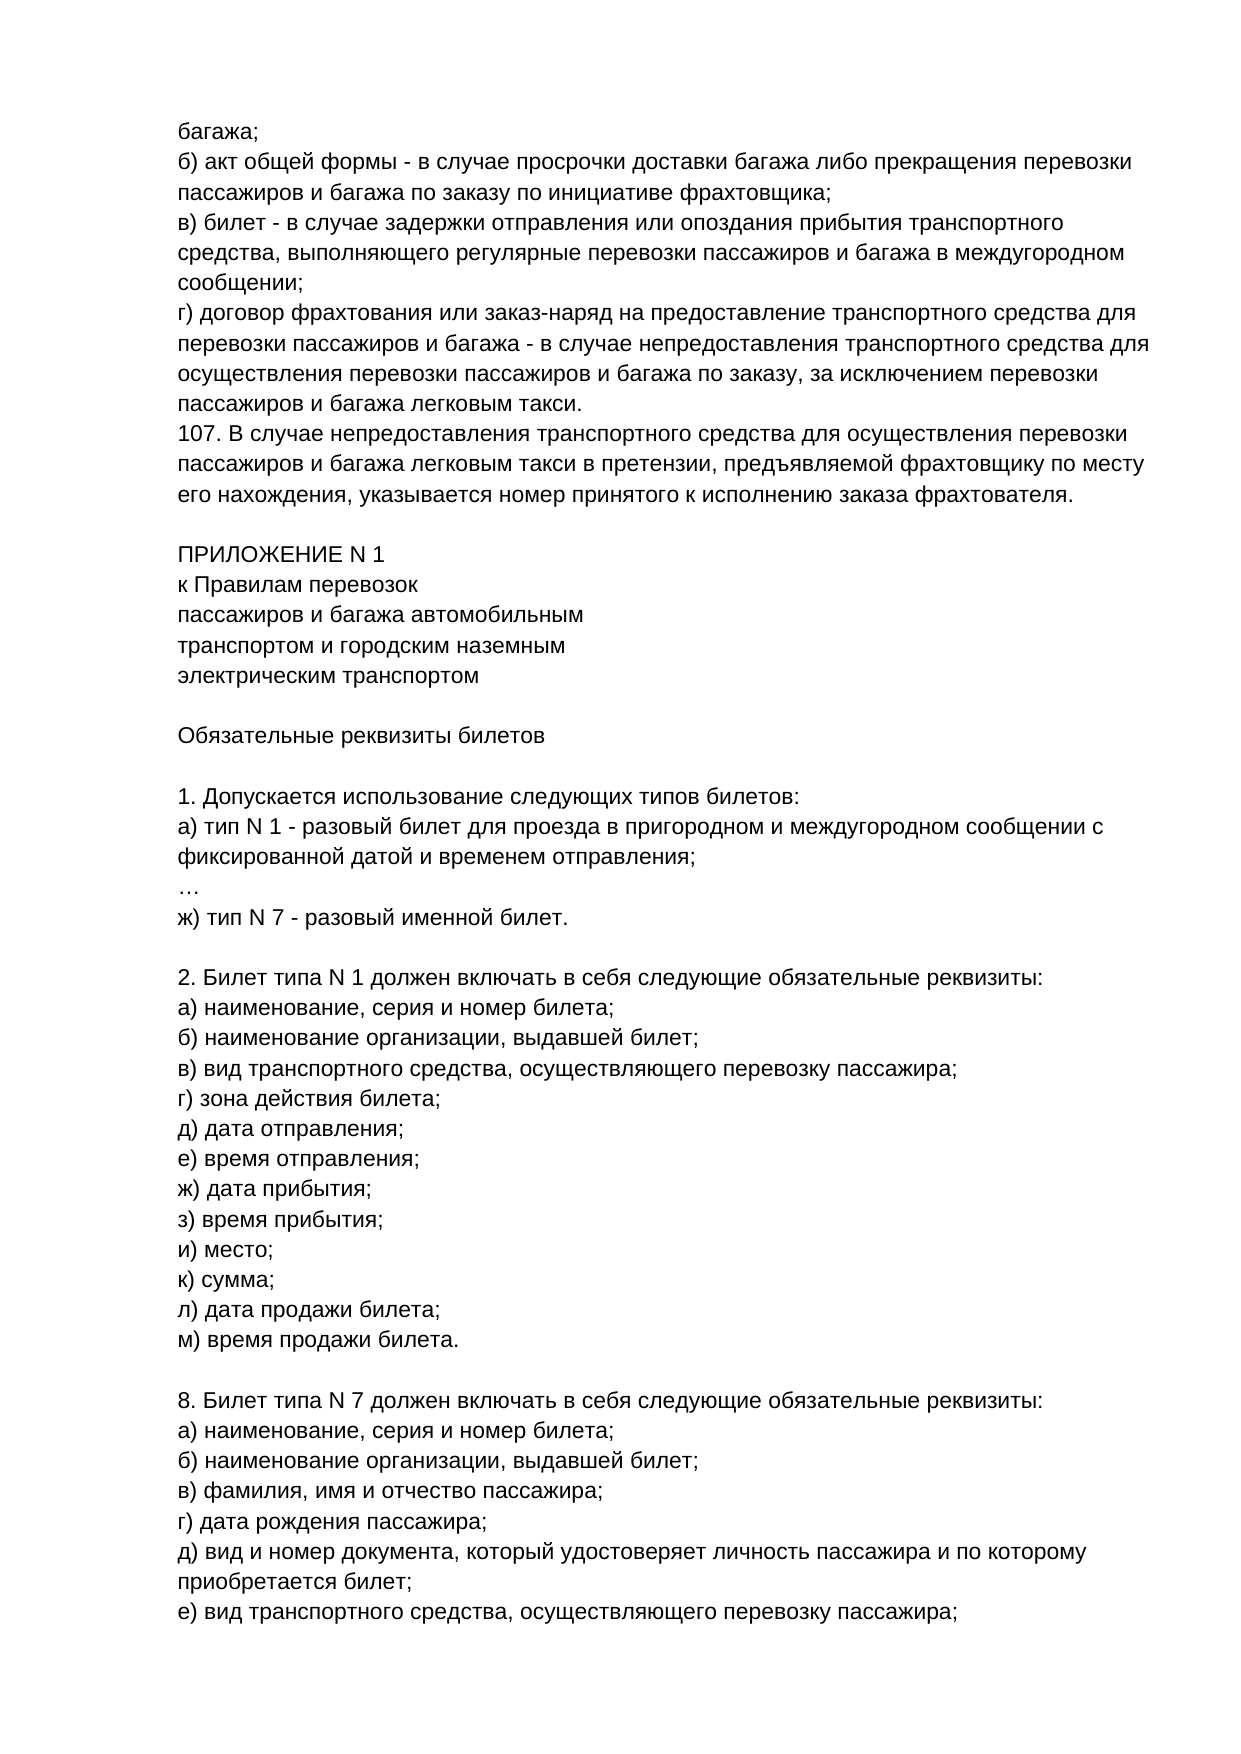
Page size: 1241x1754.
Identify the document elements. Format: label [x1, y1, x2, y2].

text [177, 118, 1152, 1625]
